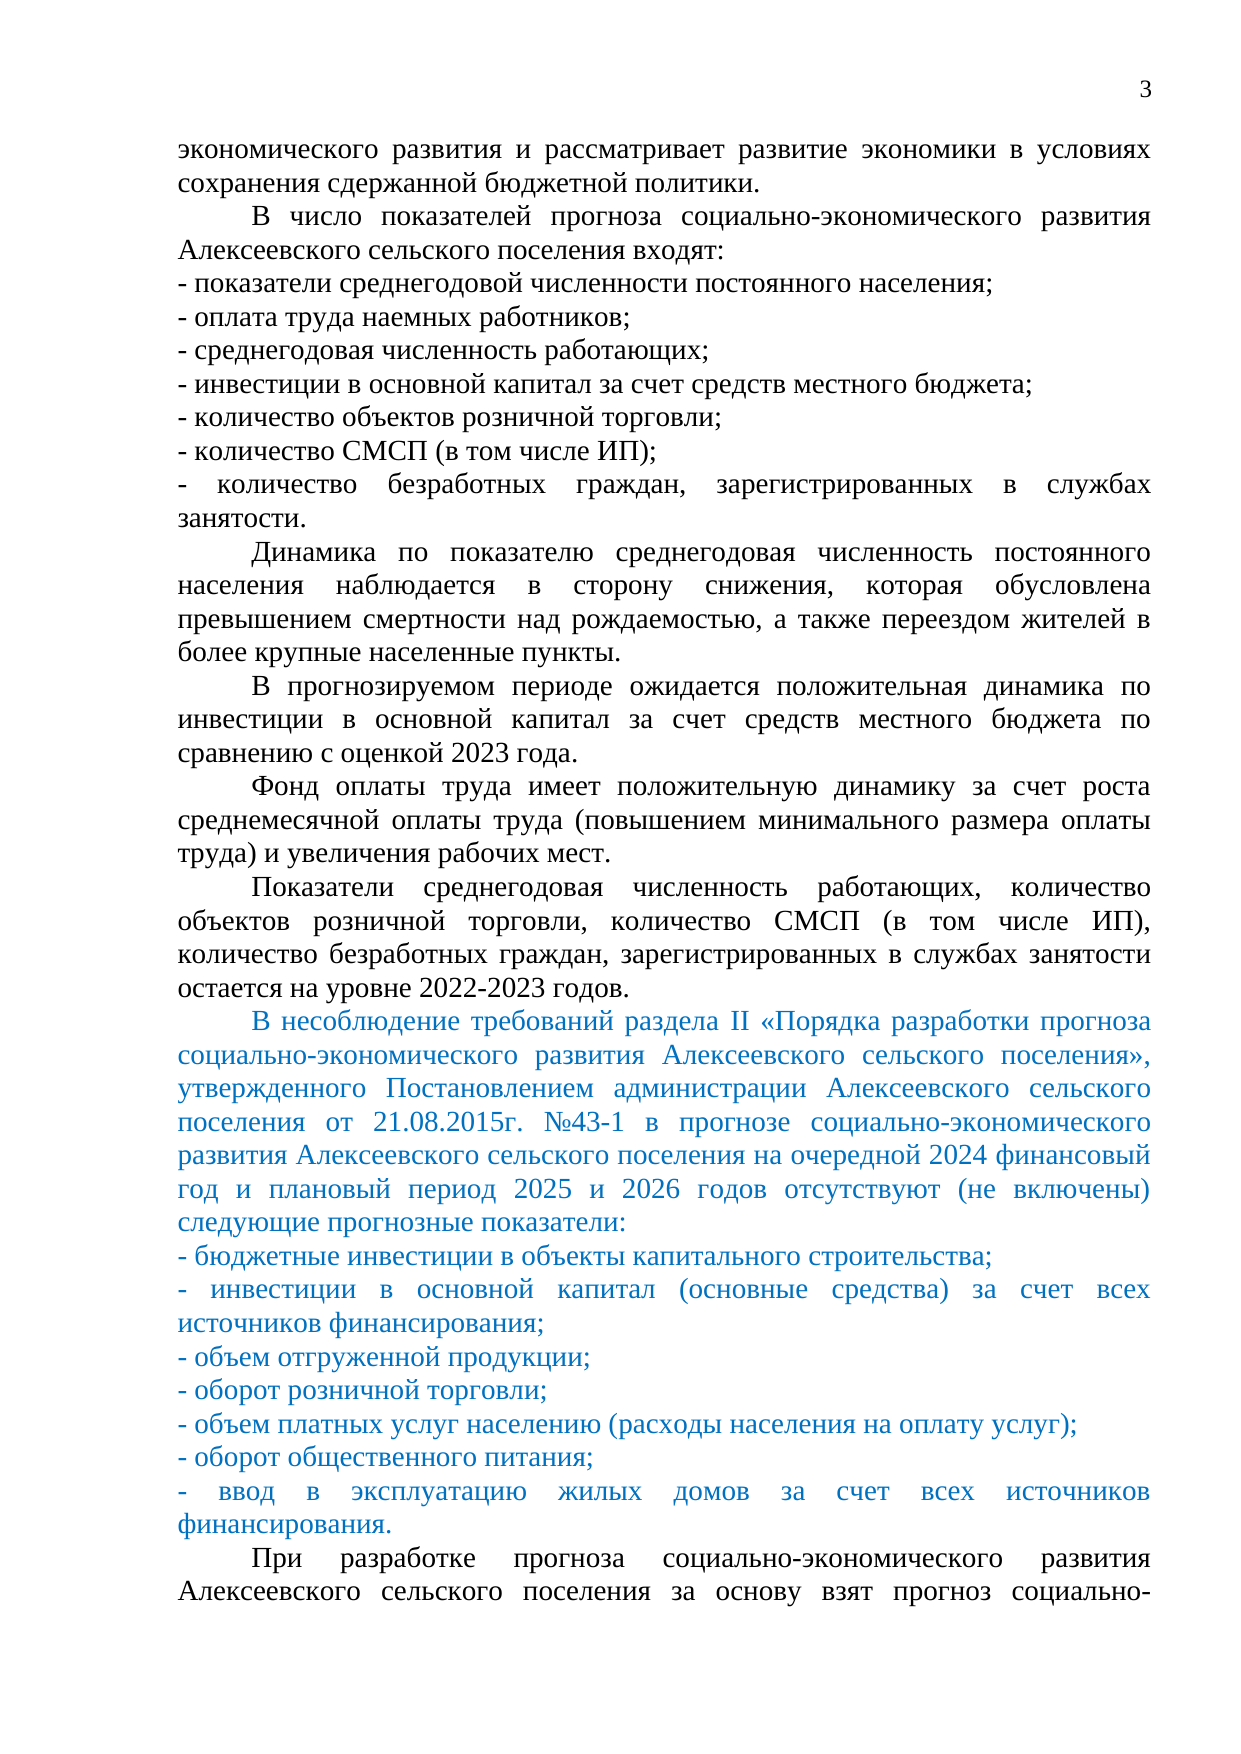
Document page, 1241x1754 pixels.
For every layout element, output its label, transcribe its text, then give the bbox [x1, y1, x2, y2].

text - количество объектов розничной торговли; [177, 399, 1152, 433]
text В прогнозируемом периоде ожидается положительная динамика по инвестиции в основной капитал за счет средств местного бюджета по сравнению с оценкой 2023 года. [177, 668, 1152, 768]
text - среднегодовая численность работающих; [177, 332, 1152, 366]
text - показатели среднегодовой численности постоянного населения; [177, 265, 1152, 299]
text - оборот розничной торговли; [177, 1372, 1152, 1406]
text - количество СМСП (в том числе ИП); [177, 433, 1152, 467]
text - ввод в эксплуатацию жилых домов за счет всех источников финансирования. [177, 1473, 1152, 1540]
text В несоблюдение требований раздела II «Порядка разработки прогноза социально-экономического развития Алексеевского сельского поселения», утвержденного Постановлением администрации Алексеевского сельского поселения от 21.08.2015г. №43-1 в прогнозе социально-экономического развития Алексеевского сельского поселения на очередной 2024 финансовый год и плановый период 2025 и 2026 годов отсутствуют (не включены) следующие прогнозные показатели: [177, 1003, 1152, 1238]
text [177, 131, 1152, 198]
text - количество безработных граждан, зарегистрированных в службах занятости. [177, 467, 1152, 534]
text - объем отгруженной продукции; [177, 1339, 1152, 1372]
text - бюджетные инвестиции в объекты капитального строительства; [177, 1238, 1152, 1272]
text Динамика по показателю среднегодовая численность постоянного населения наблюдается в сторону снижения, которая обусловлена превышением смертности над рождаемостью, а также переездом жителей в более крупные населенные пункты. [177, 534, 1152, 668]
text В число показателей прогноза социально-экономического развития Алексеевского сельского поселения входят: [177, 198, 1152, 265]
text - оплата труда наемных работников; [177, 299, 1152, 332]
text - объем платных услуг населению (расходы населения на оплату услуг); [177, 1406, 1152, 1439]
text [177, 1540, 1152, 1607]
text Фонд оплаты труда имеет положительную динамику за счет роста среднемесячной оплаты труда (повышением минимального размера оплаты труда) и увеличения рабочих мест. [177, 768, 1152, 869]
text - инвестиции в основной капитал за счет средств местного бюджета; [177, 366, 1152, 399]
text - инвестиции в основной капитал (основные средства) за счет всех источников финансирования; [177, 1272, 1152, 1339]
text Показатели среднегодовая численность работающих, количество объектов розничной торговли, количество СМСП (в том числе ИП), количество безработных граждан, зарегистрированных в службах занятости остается на уровне 2022-2023 годов. [177, 869, 1152, 1003]
text - оборот общественного питания; [177, 1439, 1152, 1473]
